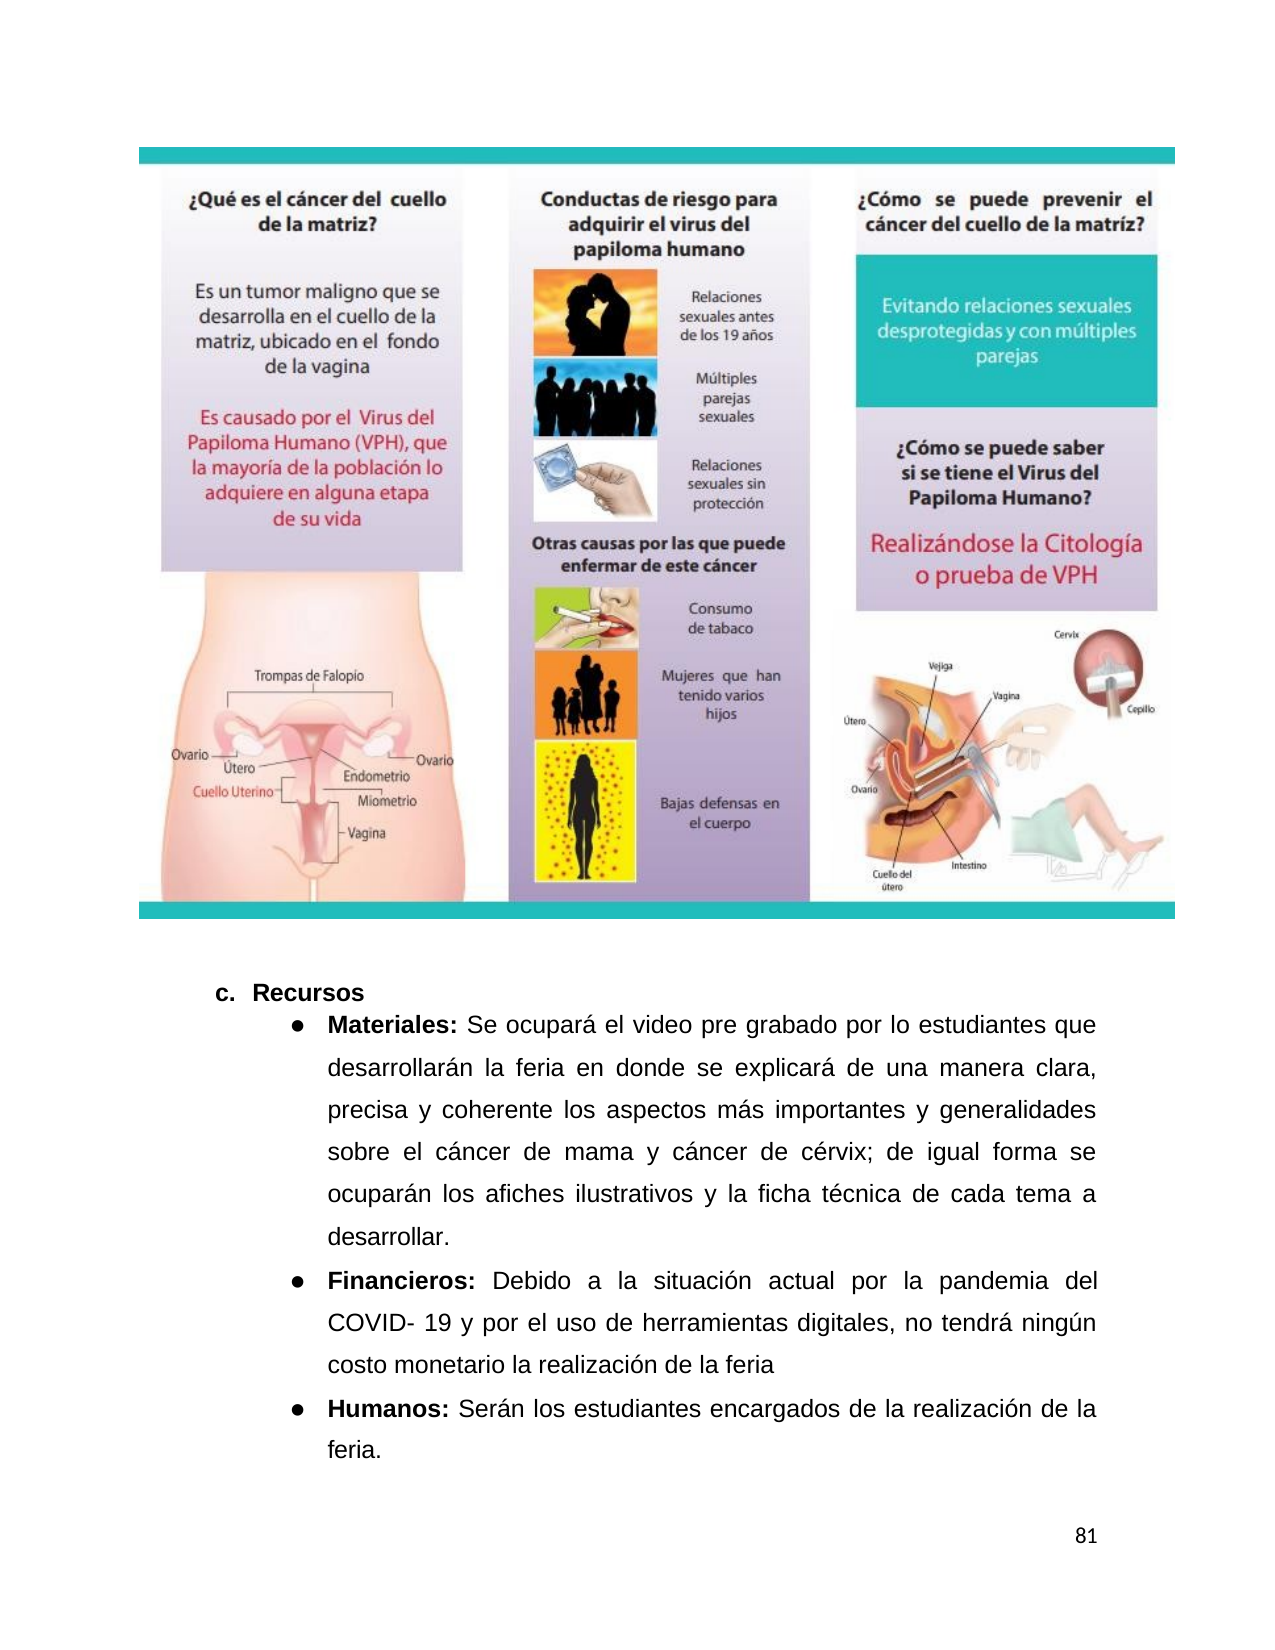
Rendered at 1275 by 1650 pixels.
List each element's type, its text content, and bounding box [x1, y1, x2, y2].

list Materiales: Se ocupará el video pre grabado por lo estudiantes que desarrollarán la feria en donde se explicará de una manera clara, precisa y coherente los aspectos más importantes y generalidades sobre el cáncer de mama y cáncer de cérvix; de igual forma se ocuparán los afiches ilustrativos y la ficha técnica de cada tema a desarrollar. [290, 1009, 1098, 1250]
picture [139, 147, 1175, 919]
list Humanos: Serán los estudiantes encargados de la realización de la feria. [290, 1393, 1098, 1464]
subtitle Recursos [215, 978, 1212, 1007]
list Financieros: Debido a la situación actual por la pandemia del COVID- 19 y por el uso de herramientas digitales, no tendrá ningún costo monetario la realización de la feria [290, 1265, 1098, 1379]
